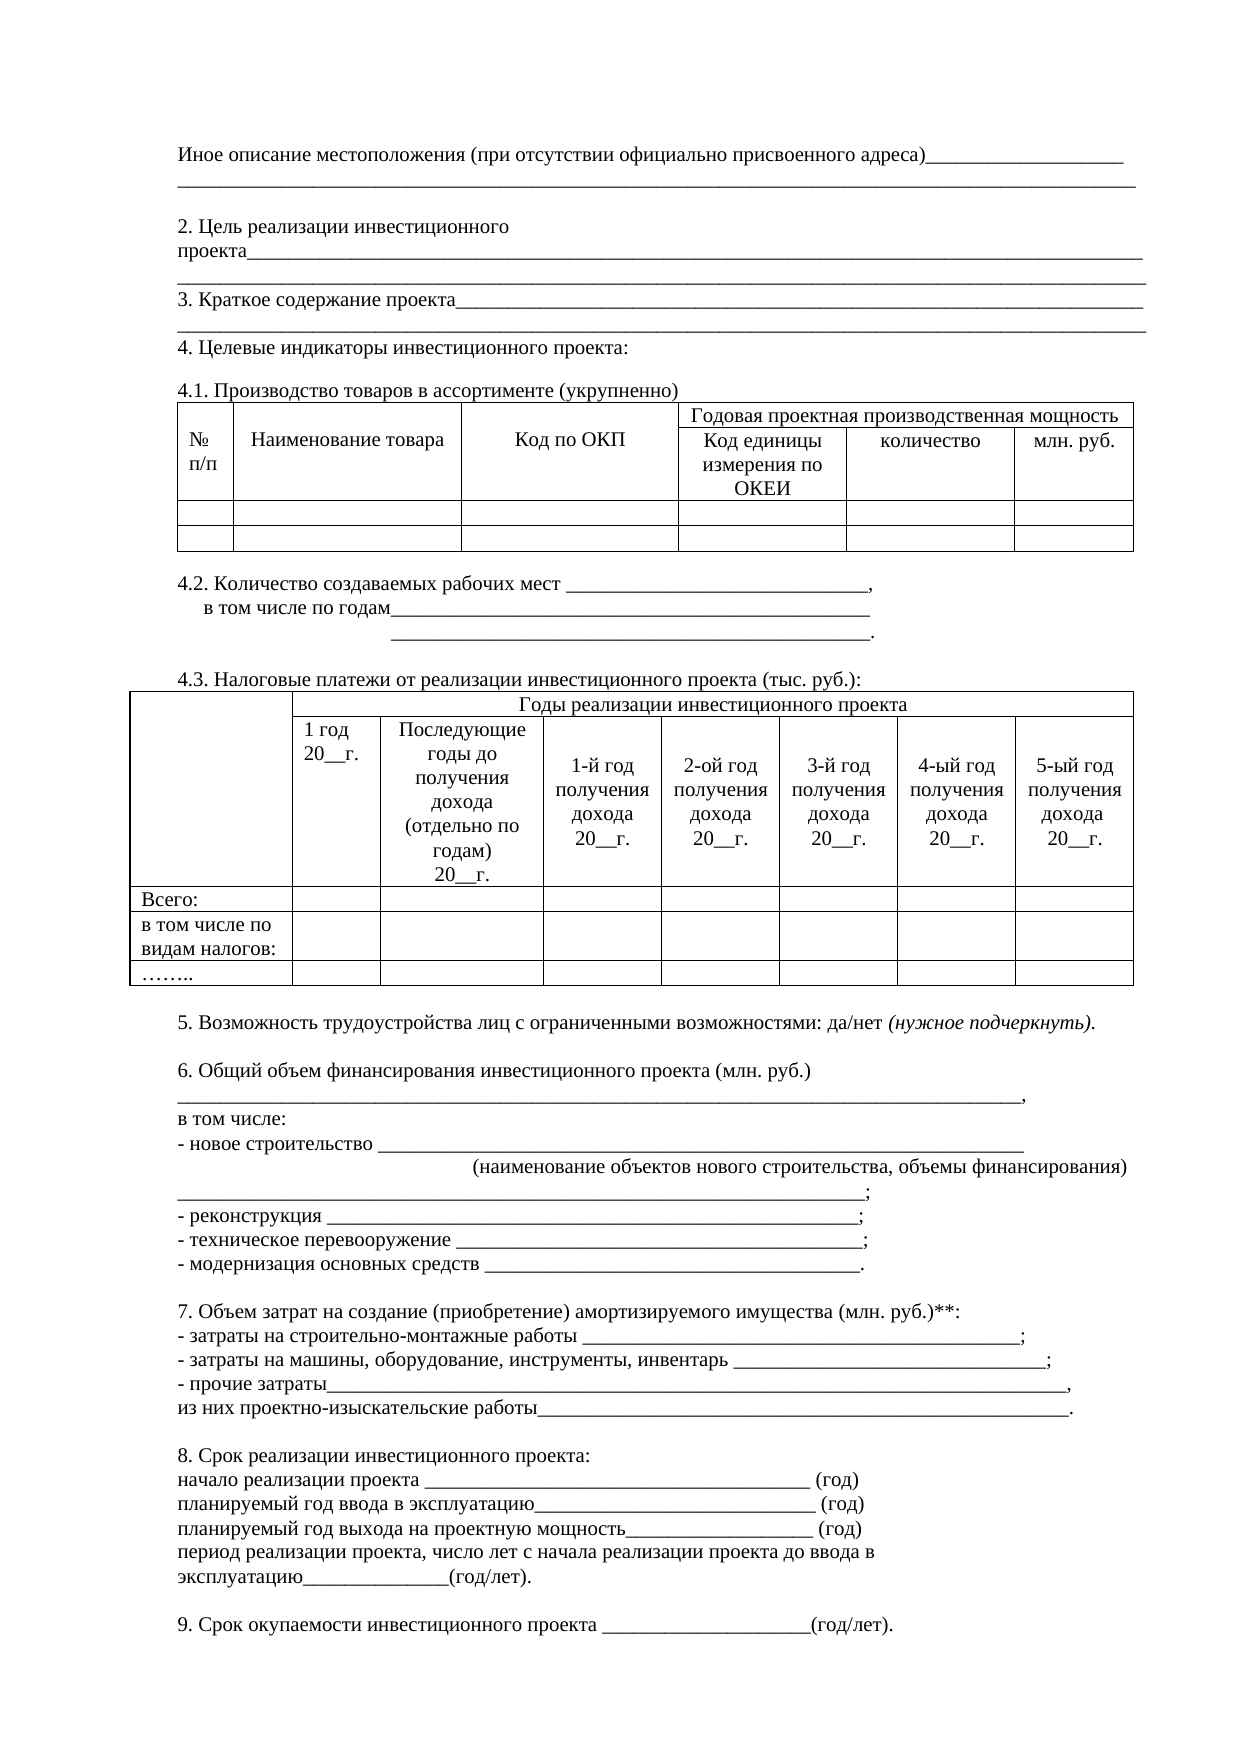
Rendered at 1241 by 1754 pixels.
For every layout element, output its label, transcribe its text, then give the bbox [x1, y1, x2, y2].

table_cell 3-й год получения дохода 20__г. [780, 717, 897, 886]
table_cell [780, 961, 897, 985]
table_cell [847, 501, 1014, 525]
table_cell 5-ый год получения дохода 20__г. [1016, 717, 1133, 886]
text в том числе: [177, 1106, 1152, 1130]
text 7. Объем затрат на создание (приобретение) амортизируемого имущества (млн. руб.)**: [177, 1299, 1152, 1323]
table_cell [662, 961, 779, 985]
table_cell [293, 961, 380, 985]
table_cell [381, 912, 543, 960]
table_cell [462, 526, 678, 551]
table_cell [1015, 526, 1133, 551]
text 4.1. Производство товаров в ассортименте (укрупненно) [177, 378, 1152, 402]
table_cell …….. [131, 961, 292, 985]
text - новое строительство ______________________________________________________________ [177, 1130, 1152, 1154]
table_cell [898, 887, 1015, 911]
table_cell [1016, 912, 1133, 960]
table_cell млн. руб. [1015, 428, 1133, 500]
text 4.2. Количество создаваемых рабочих мест _____________________________, [177, 571, 1152, 595]
text __________________________________________________________________; [177, 1178, 1152, 1203]
table_cell Последующие годы до получения дохода (отдельно по годам) 20__г. [381, 717, 543, 886]
table_cell [544, 887, 661, 911]
text - затраты на машины, оборудование, инструменты, инвентарь ______________________________; [177, 1347, 1152, 1371]
text - затраты на строительно-монтажные работы __________________________________________; [177, 1323, 1152, 1347]
table_cell [293, 887, 380, 911]
table_cell [381, 961, 543, 985]
text - реконструкция ___________________________________________________; [177, 1203, 1152, 1227]
table_cell 1-й год получения дохода 20__г. [544, 717, 661, 886]
table_header Код по ОКП [462, 403, 678, 500]
text планируемый год ввода в эксплуатацию___________________________ (год) [177, 1491, 1152, 1515]
table_header [131, 692, 292, 886]
text 4. Целевые индикаторы инвестиционного проекта: [177, 335, 1152, 359]
table_cell [847, 526, 1014, 551]
table_cell [780, 912, 897, 960]
table_cell 2-ой год получения дохода 20__г. [662, 717, 779, 886]
text из них проектно-изыскательские работы___________________________________________________. [177, 1395, 1152, 1419]
text планируемый год выхода на проектную мощность__________________ (год) [177, 1515, 1152, 1539]
table_cell [178, 501, 233, 525]
text - модернизация основных средств ____________________________________. [177, 1251, 1152, 1275]
text 2. Цель реализации инвестиционного проекта___________________________________________________________________________________________________________________________________________________________________________________ [177, 214, 1152, 287]
text ______________________________________________. [177, 619, 1152, 643]
table_cell [381, 887, 543, 911]
table_header Наименование товара [234, 403, 461, 500]
text начало реализации проекта _____________________________________ (год) [177, 1467, 1152, 1491]
table_cell [544, 912, 661, 960]
table_cell количество [847, 428, 1014, 500]
table_cell [679, 501, 846, 525]
table_cell [898, 961, 1015, 985]
table_cell [293, 912, 380, 960]
table_cell 1 год 20__г. [293, 717, 380, 886]
table_cell [462, 501, 678, 525]
table_cell [234, 501, 461, 525]
text в том числе по годам______________________________________________ [177, 595, 1152, 619]
text ____________________________________________________________________________________________ [177, 166, 1152, 190]
table_cell 4-ый год получения дохода 20__г. [898, 717, 1015, 886]
table_cell в том числе по видам налогов: [131, 912, 292, 960]
table_cell [679, 526, 846, 551]
text 8. Срок реализации инвестиционного проекта: [177, 1443, 1152, 1467]
table_header Годы реализации инвестиционного проекта [293, 692, 1133, 716]
table_cell Код единицы измерения по ОКЕИ [679, 428, 846, 500]
text - техническое перевооружение _______________________________________; [177, 1227, 1152, 1251]
text 9. Срок окупаемости инвестиционного проекта ____________________(год/лет). [177, 1612, 1152, 1636]
text период реализации проекта, число лет с начала реализации проекта до ввода в эксплуатацию______________(год/лет). [177, 1539, 1152, 1588]
table_header Годовая проектная производственная мощность [679, 403, 1133, 427]
table_cell [662, 887, 779, 911]
table_cell Всего: [131, 887, 292, 911]
table_cell [1015, 501, 1133, 525]
table_cell [1016, 961, 1133, 985]
table_cell [234, 526, 461, 551]
table_cell [178, 526, 233, 551]
text 6. Общий объем финансирования инвестиционного проекта (млн. руб.) _________________________________________________________________________________, [177, 1058, 1152, 1106]
table_cell [898, 912, 1015, 960]
text 3. Краткое содержание проекта__________________________________________________________________ [177, 287, 1152, 311]
text 5. Возможность трудоустройства лиц с ограниченными возможностями: да/нет (нужное подчеркнуть). [177, 1010, 1152, 1034]
text - прочие затраты_______________________________________________________________________, [177, 1371, 1152, 1395]
text 4.3. Налоговые платежи от реализации инвестиционного проекта (тыс. руб.): [177, 667, 1152, 691]
text _____________________________________________________________________________________________ [177, 311, 1152, 335]
table_cell [544, 961, 661, 985]
table_cell [662, 912, 779, 960]
table_cell [1016, 887, 1133, 911]
text Иное описание местоположения (при отсутствии официально присвоенного адреса)___________________ [177, 142, 1152, 166]
text (наименование объектов нового строительства, объемы финансирования) [398, 1154, 1152, 1178]
table_header № п/п [178, 403, 233, 500]
table_cell [780, 887, 897, 911]
